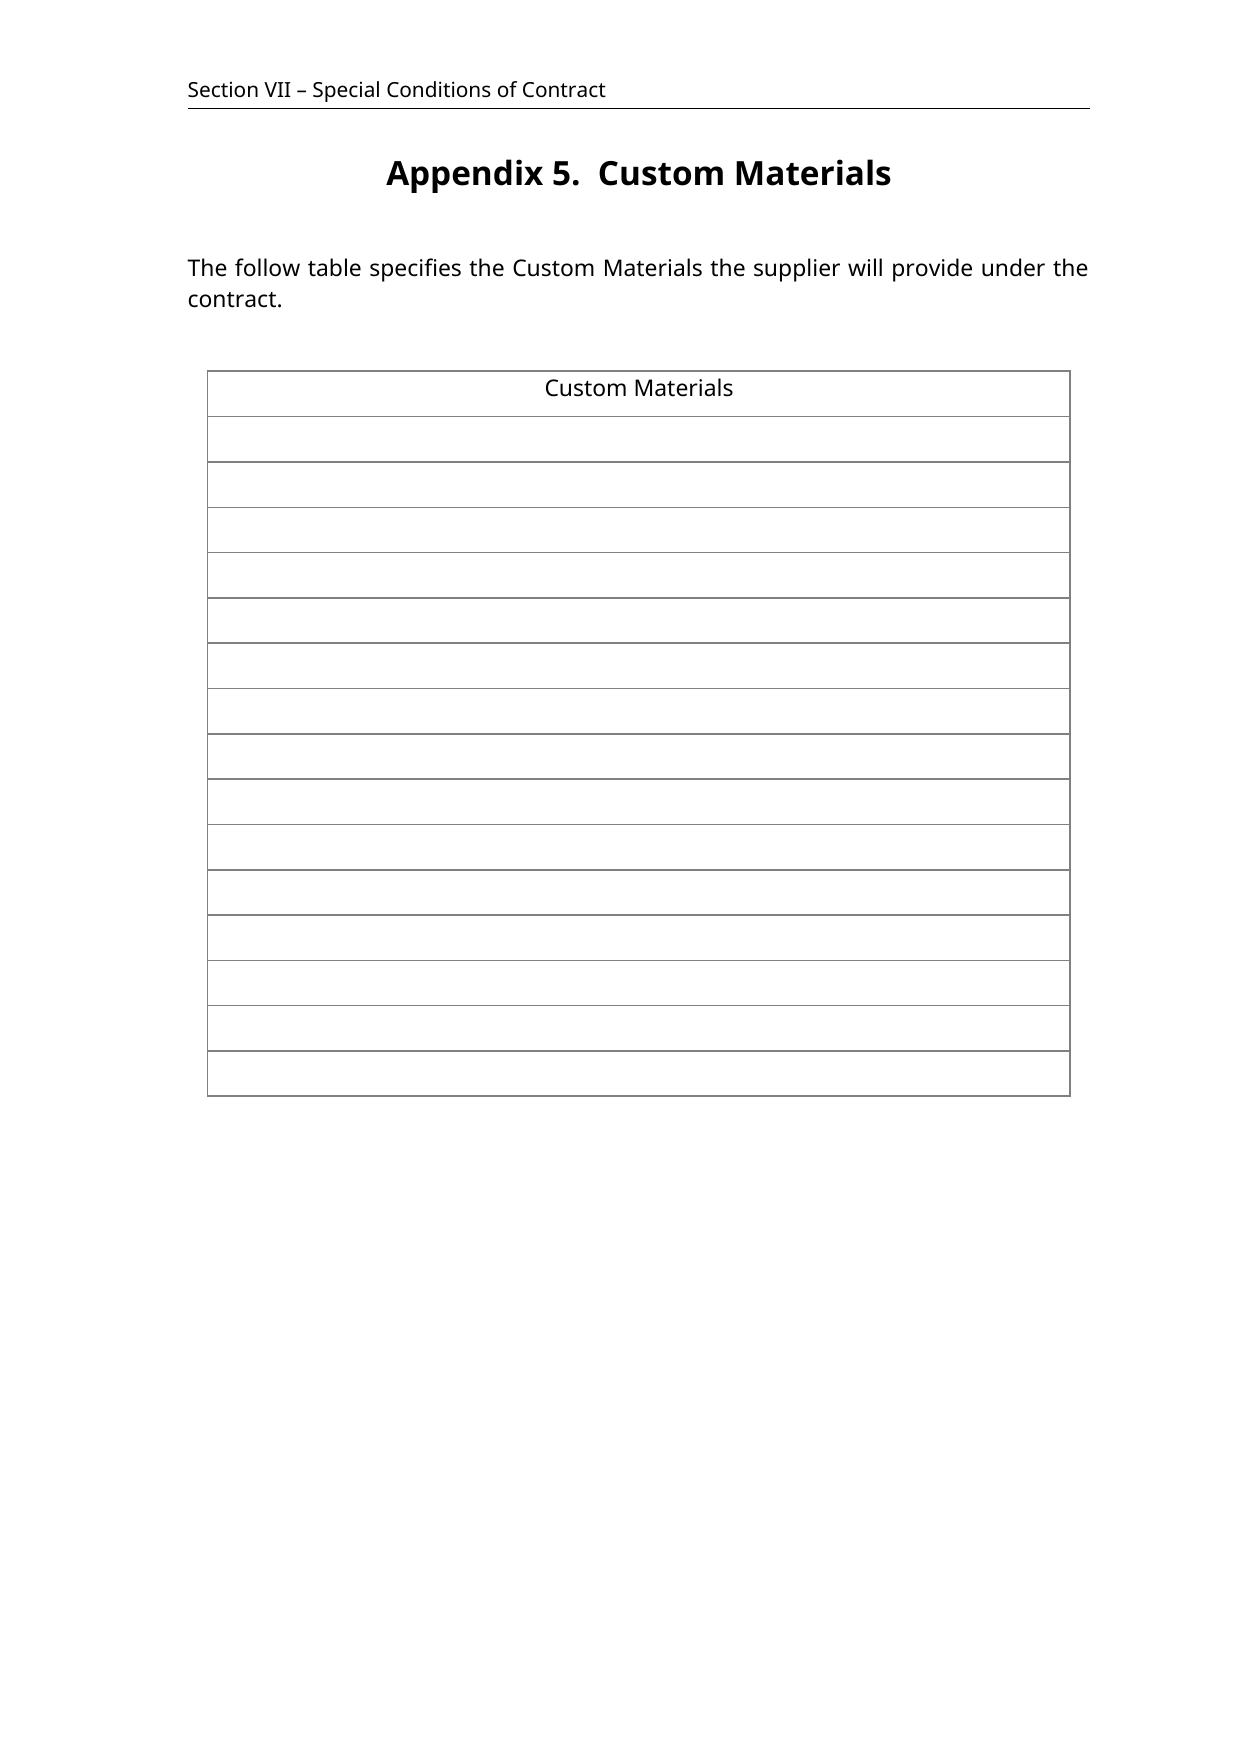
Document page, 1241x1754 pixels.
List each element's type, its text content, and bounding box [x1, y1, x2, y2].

table_cell [208, 1006, 1069, 1050]
table_cell [208, 599, 1069, 642]
table_cell [208, 916, 1069, 959]
table_cell [208, 508, 1069, 552]
table_cell [208, 689, 1069, 733]
text Appendix 5. Custom Materials [187, 150, 1090, 195]
table_cell [208, 644, 1069, 688]
table_cell [208, 553, 1069, 597]
text The follow table specifies the Custom Materials the supplier will provide under the contract. [187, 252, 1090, 314]
table_cell [208, 417, 1069, 461]
table_cell [208, 825, 1069, 869]
table_cell [208, 871, 1069, 914]
table_cell [208, 735, 1069, 778]
table_header Custom Materials [208, 372, 1069, 416]
table_cell [208, 961, 1069, 1005]
table_cell [208, 463, 1069, 506]
table_cell [208, 780, 1069, 823]
table_cell [208, 1052, 1069, 1095]
